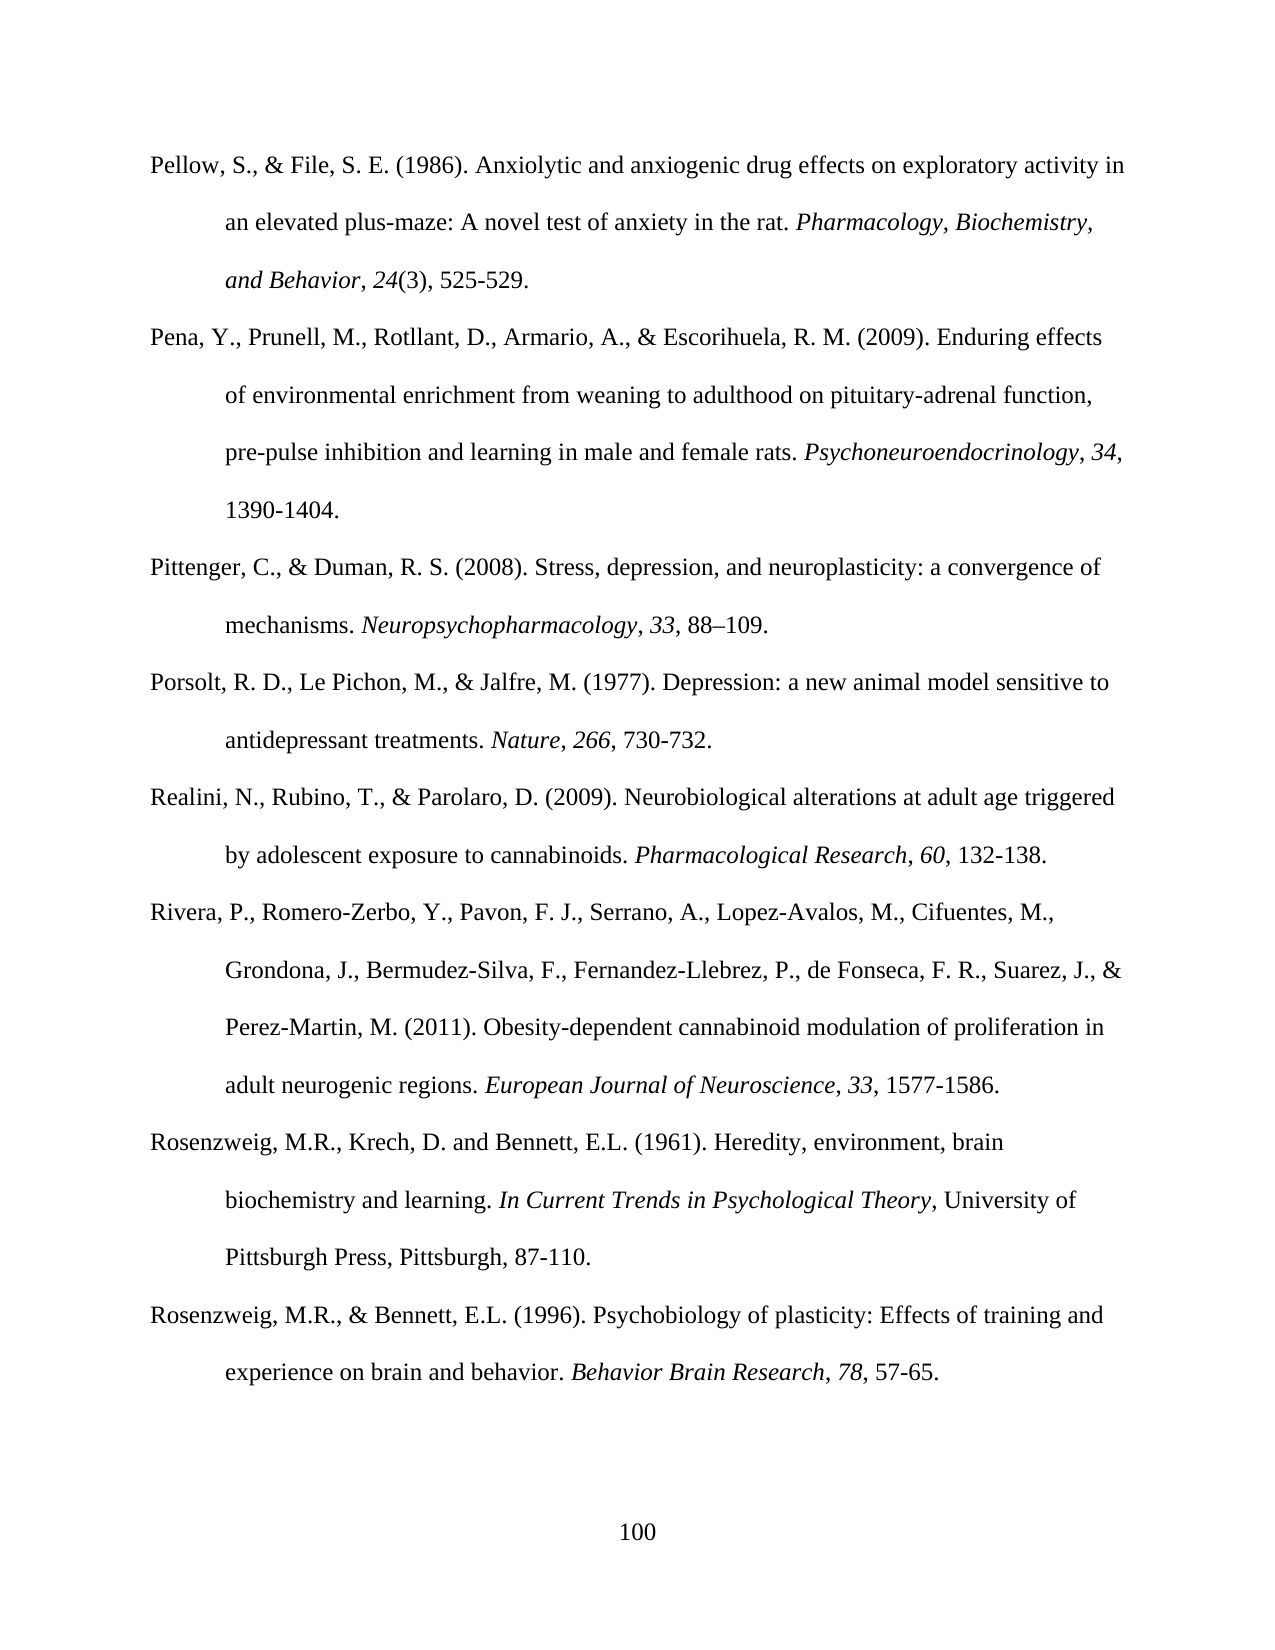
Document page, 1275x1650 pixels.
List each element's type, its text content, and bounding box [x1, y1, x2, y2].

text Realini, N., Rubino, T., & Parolaro, D. (2009). Neurobiological alterations at adult age triggered by adolescent exposure to cannabinoids. Pharmacological Research, 60, 132-138. [150, 782, 1125, 869]
text Pena, Y., Prunell, M., Rotllant, D., Armario, A., & Escorihuela, R. M. (2009). Enduring effects of environmental enrichment from weaning to adulthood on pituitary-adrenal function, pre-pulse inhibition and learning in male and female rats. Psychoneuroendocrinology, 34, 1390-1404. [150, 322, 1125, 524]
text Rosenzweig, M.R., Krech, D. and Bennett, E.L. (1961). Heredity, environment, brain biochemistry and learning. In Current Trends in Psychological Theory, University of Pittsburgh Press, Pittsburgh, 87-110. [150, 1127, 1125, 1271]
text Porsolt, R. D., Le Pichon, M., & Jalfre, M. (1977). Depression: a new animal model sensitive to antidepressant treatments. Nature, 266, 730-732. [150, 667, 1125, 754]
text Pittenger, C., & Duman, R. S. (2008). Stress, depression, and neuroplasticity: a convergence of mechanisms. Neuropsychopharmacology, 33, 88–109. [150, 552, 1125, 639]
text Pellow, S., & File, S. E. (1986). Anxiolytic and anxiogenic drug effects on exploratory activity in an elevated plus-maze: A novel test of anxiety in the rat. Pharmacology, Biochemistry, and Behavior, 24(3), 525-529. [150, 150, 1125, 294]
text Rivera, P., Romero-Zerbo, Y., Pavon, F. J., Serrano, A., Lopez-Avalos, M., Cifuentes, M., Grondona, J., Bermudez-Silva, F., Fernandez-Llebrez, P., de Fonseca, F. R., Suarez, J., & Perez-Martin, M. (2011). Obesity-dependent cannabinoid modulation of proliferation in adult neurogenic regions. European Journal of Neuroscience, 33, 1577-1586. [150, 897, 1125, 1099]
text Rosenzweig, M.R., & Bennett, E.L. (1996). Psychobiology of plasticity: Effects of training and experience on brain and behavior. Behavior Brain Research, 78, 57-65. [150, 1300, 1125, 1386]
